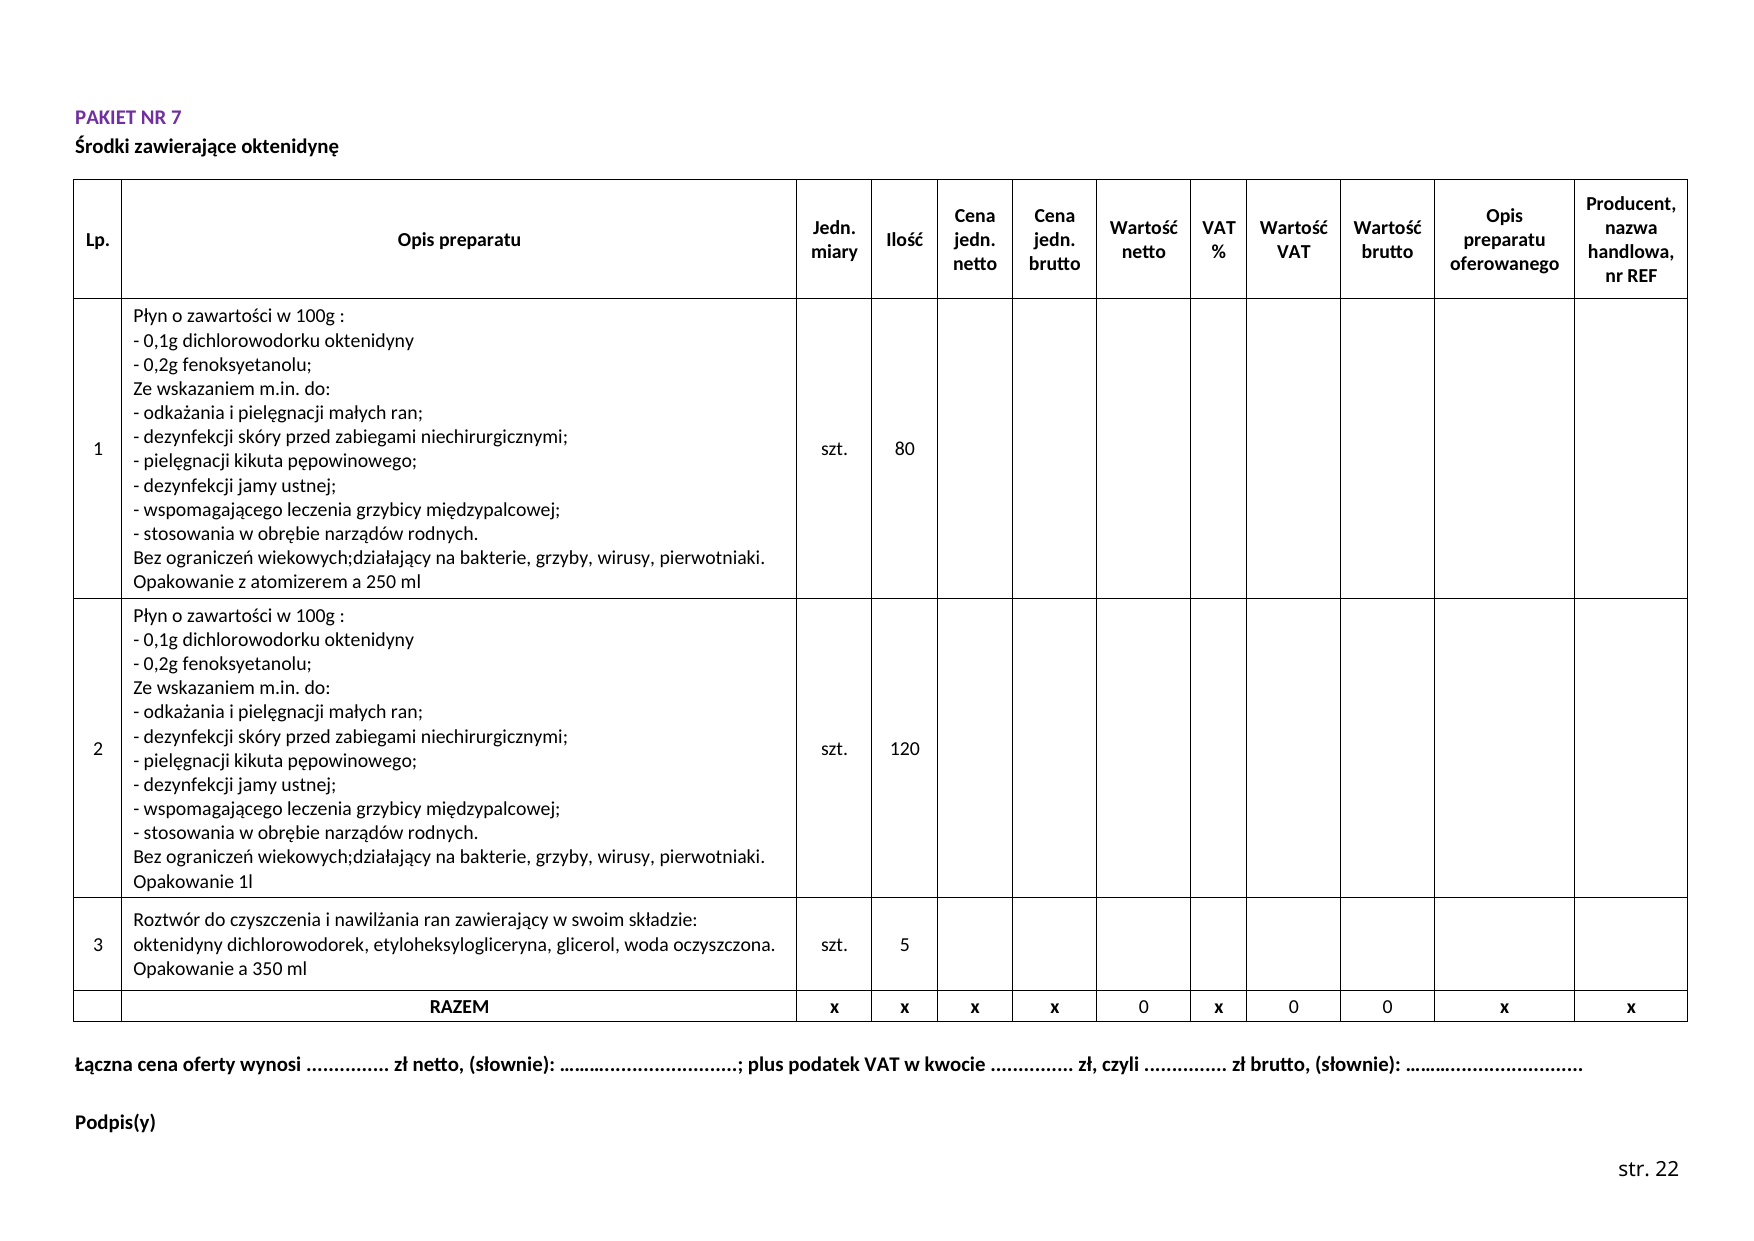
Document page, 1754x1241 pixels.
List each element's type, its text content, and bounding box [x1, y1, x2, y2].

table_cell [938, 898, 1012, 990]
table_header Cena jedn. netto [938, 180, 1012, 298]
table_cell szt. [797, 599, 871, 897]
table_cell [938, 599, 1012, 897]
table_cell [74, 991, 121, 1021]
table_cell [1097, 299, 1190, 598]
text Podpis(y) [75, 1109, 1679, 1135]
table_cell x [872, 991, 937, 1021]
table_cell [1247, 898, 1340, 990]
table_cell [1435, 299, 1574, 598]
table_cell [1247, 599, 1340, 897]
table_cell [1013, 299, 1096, 598]
table_cell [1191, 599, 1246, 897]
table_cell 5 [872, 898, 937, 990]
table_cell RAZEM [122, 991, 796, 1021]
table_cell [1191, 299, 1246, 598]
table_cell 2 [74, 599, 121, 897]
table_header Opis preparatu oferowanego [1435, 180, 1574, 298]
table_cell [1097, 599, 1190, 897]
table_header VAT % [1191, 180, 1246, 298]
table_cell x [1435, 991, 1574, 1021]
table_header Lp. [74, 180, 121, 298]
table_header Ilość [872, 180, 937, 298]
table_cell 3 [74, 898, 121, 990]
table_cell 0 [1097, 991, 1190, 1021]
table_cell [1575, 599, 1687, 897]
table_cell 0 [1247, 991, 1340, 1021]
table_cell Roztwór do czyszczenia i nawilżania ran zawierający w swoim składzie: oktenidyny dichlorowodorek, etyloheksylogliceryna, glicerol, woda oczyszczona. Opakowanie a 350 ml [122, 898, 796, 990]
table_header Cena jedn. brutto [1013, 180, 1096, 298]
table_cell [1013, 898, 1096, 990]
table_cell Płyn o zawartości w 100g : - 0,1g dichlorowodorku oktenidyny - 0,2g fenoksyetanolu; Ze wskazaniem m.in. do: - odkażania i pielęgnacji małych ran; - dezynfekcji skóry przed zabiegami niechirurgicznymi; - pielęgnacji kikuta pępowinowego; - dezynfekcji jamy ustnej; - wspomagającego leczenia grzybicy międzypalcowej; - stosowania w obrębie narządów rodnych. Bez ograniczeń wiekowych;działający na bakterie, grzyby, wirusy, pierwotniaki. Opakowanie 1l [122, 599, 796, 897]
table_cell [1013, 599, 1096, 897]
table_cell [1341, 299, 1434, 598]
table_header Opis preparatu [122, 180, 796, 298]
table_cell 0 [1341, 991, 1434, 1021]
table_cell [1097, 898, 1190, 990]
table_cell x [1191, 991, 1246, 1021]
table_cell 120 [872, 599, 937, 897]
table_cell szt. [797, 299, 871, 598]
table_cell [1341, 599, 1434, 897]
table_cell [938, 299, 1012, 598]
table_header Jedn. miary [797, 180, 871, 298]
table_cell x [1013, 991, 1096, 1021]
table_cell [1247, 299, 1340, 598]
table_header Wartość VAT [1247, 180, 1340, 298]
table_cell Płyn o zawartości w 100g : - 0,1g dichlorowodorku oktenidyny - 0,2g fenoksyetanolu; Ze wskazaniem m.in. do: - odkażania i pielęgnacji małych ran; - dezynfekcji skóry przed zabiegami niechirurgicznymi; - pielęgnacji kikuta pępowinowego; - dezynfekcji jamy ustnej; - wspomagającego leczenia grzybicy międzypalcowej; - stosowania w obrębie narządów rodnych. Bez ograniczeń wiekowych;działający na bakterie, grzyby, wirusy, pierwotniaki. Opakowanie z atomizerem a 250 ml [122, 299, 796, 598]
table_cell x [1575, 991, 1687, 1021]
table_cell [1575, 299, 1687, 598]
text Środki zawierające oktenidynę [75, 133, 1679, 159]
table_cell szt. [797, 898, 871, 990]
table_cell [1575, 898, 1687, 990]
table_cell 1 [74, 299, 121, 598]
table_cell [1435, 599, 1574, 897]
table_cell [1341, 898, 1434, 990]
table_cell [1435, 898, 1574, 990]
table_cell x [797, 991, 871, 1021]
table_header Producent, nazwa handlowa, nr REF [1575, 180, 1687, 298]
text PAKIET NR 7 [75, 104, 1679, 129]
text Łączna cena oferty wynosi ............... zł netto, (słownie): ………........................; plus podatek VAT w kwocie ............... zł, czyli ............... zł brutto, (słownie): ………........................ [75, 1051, 1679, 1077]
table_cell [1191, 898, 1246, 990]
table_header Wartość brutto [1341, 180, 1434, 298]
table_cell x [938, 991, 1012, 1021]
table_header Wartość netto [1097, 180, 1190, 298]
table_cell 80 [872, 299, 937, 598]
